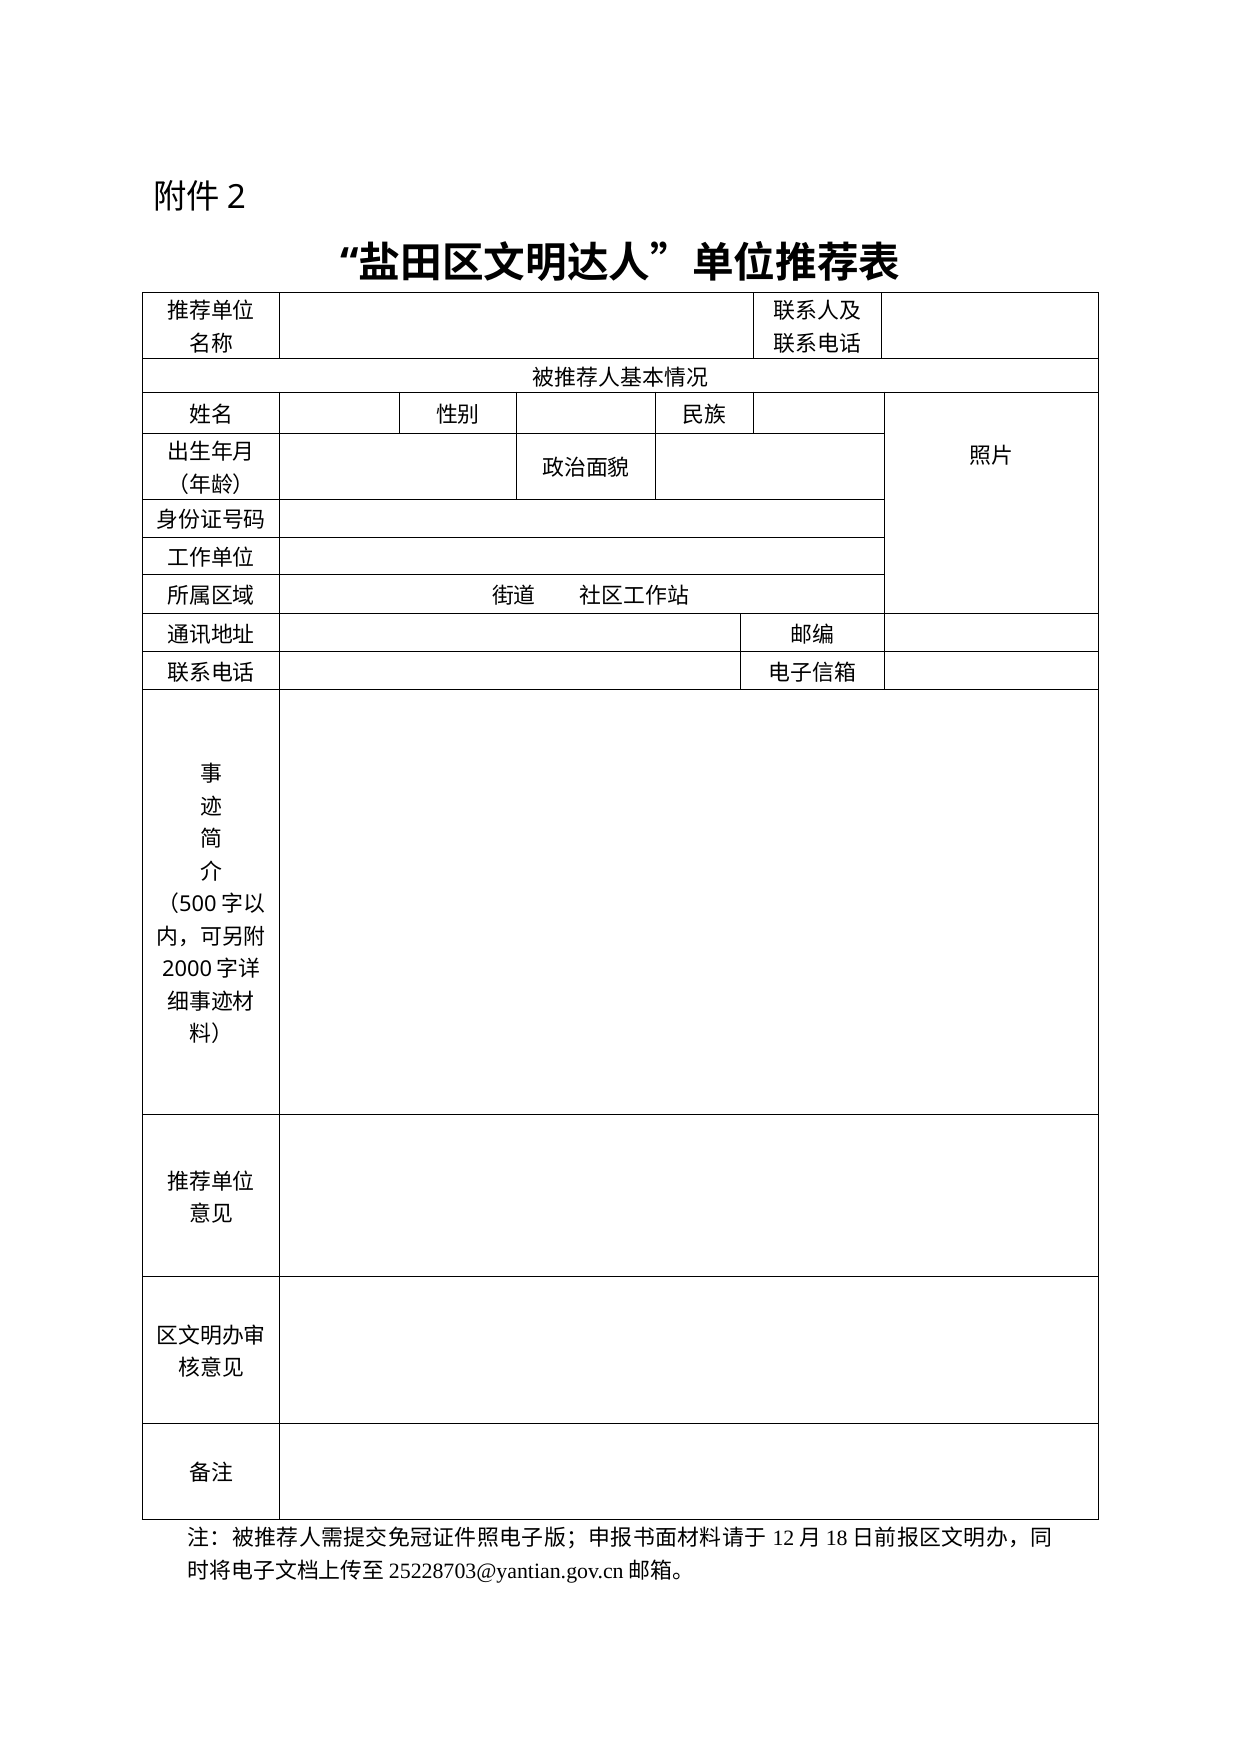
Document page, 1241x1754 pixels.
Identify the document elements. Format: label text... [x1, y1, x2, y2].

table_cell 姓名 [143, 393, 279, 433]
table_cell 所属区域 [143, 575, 279, 613]
table_cell [885, 652, 1098, 688]
table_cell 照片 [885, 393, 1098, 613]
table_cell 政治面貌 [517, 434, 655, 499]
table_cell [280, 293, 753, 358]
table_cell 通讯地址 [143, 614, 279, 651]
table_cell 联系人及联系电话 [754, 293, 881, 358]
table_cell 事 迹 简 介 （500字以内，可另附2000字详细事迹材料） [143, 690, 279, 1114]
table_cell 被推荐人基本情况 [143, 359, 1098, 392]
table_cell [280, 393, 399, 433]
table_cell [885, 614, 1098, 651]
table_cell [280, 1115, 1098, 1276]
table_cell 联系电话 [143, 652, 279, 688]
table_cell 邮编 [741, 614, 884, 651]
table_cell [517, 393, 655, 433]
table_cell [656, 434, 884, 499]
table_cell 街道 社区工作站 [280, 575, 884, 613]
table_cell [280, 434, 516, 499]
table_cell 推荐单位 名称 [143, 293, 279, 358]
text 注：被推荐人需提交免冠证件照电子版；申报书面材料请于12月18日前报区文明办，同时将电子文档上传至25228703@yantian.gov.cn邮箱。 [187, 1520, 1053, 1585]
table_cell 工作单位 [143, 538, 279, 574]
table_cell 身份证号码 [143, 500, 279, 537]
table_cell 出生年月 （年龄） [143, 434, 279, 499]
table_cell [280, 538, 884, 574]
table_cell [280, 1424, 1098, 1519]
table_cell [280, 500, 884, 537]
table_cell 备注 [143, 1424, 279, 1519]
table_cell [280, 614, 740, 651]
table_cell [280, 652, 740, 688]
table_cell [280, 1277, 1098, 1423]
table_cell 民族 [656, 393, 753, 433]
table_cell [280, 690, 1098, 1114]
table_cell 推荐单位 意见 [143, 1115, 279, 1276]
table_cell 区文明办审核意见 [143, 1277, 279, 1423]
table_header 附件2 “盐田区文明达人”单位推荐表 [142, 162, 1098, 292]
table_cell [754, 393, 884, 433]
table_cell 性别 [400, 393, 516, 433]
table_cell [882, 293, 1098, 358]
table_cell 电子信箱 [741, 652, 884, 688]
